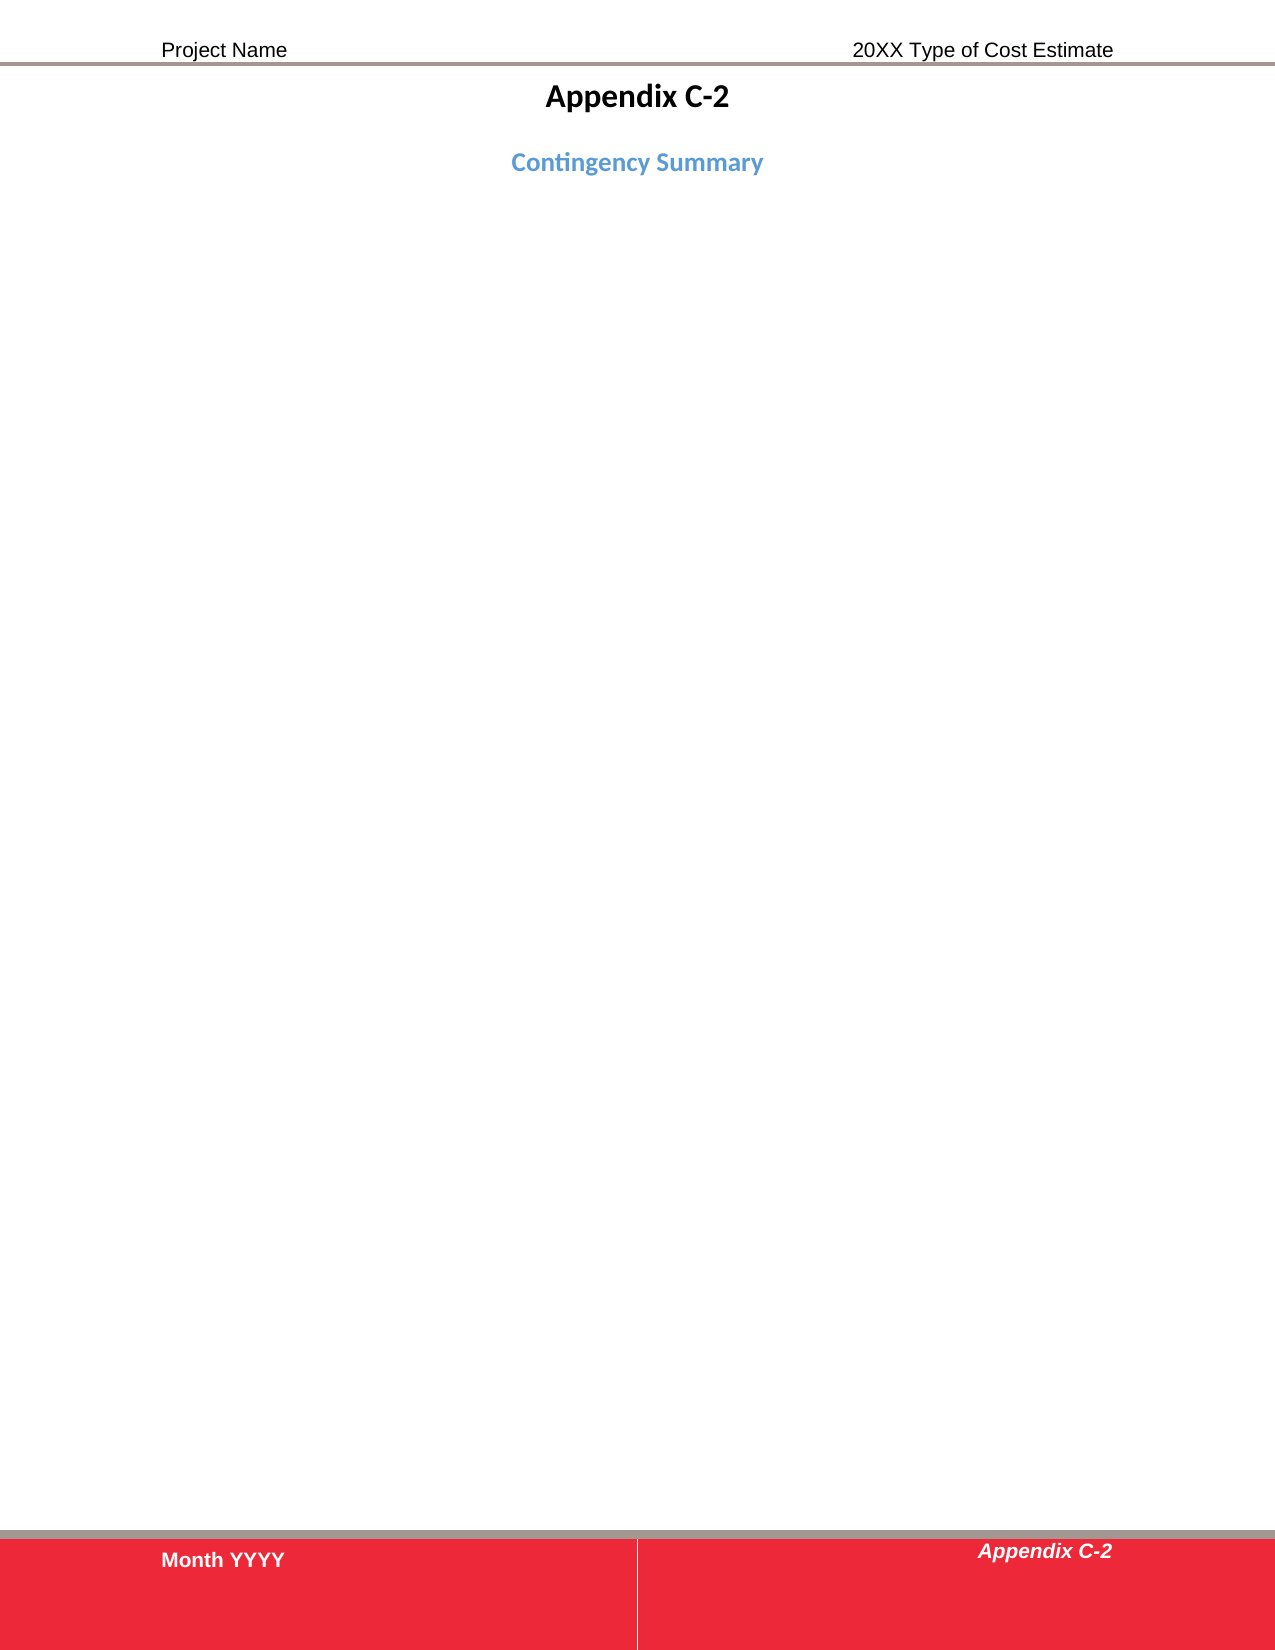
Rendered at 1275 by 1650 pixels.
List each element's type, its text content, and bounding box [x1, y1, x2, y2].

subtitle Contingency Summary [150, 146, 1125, 179]
